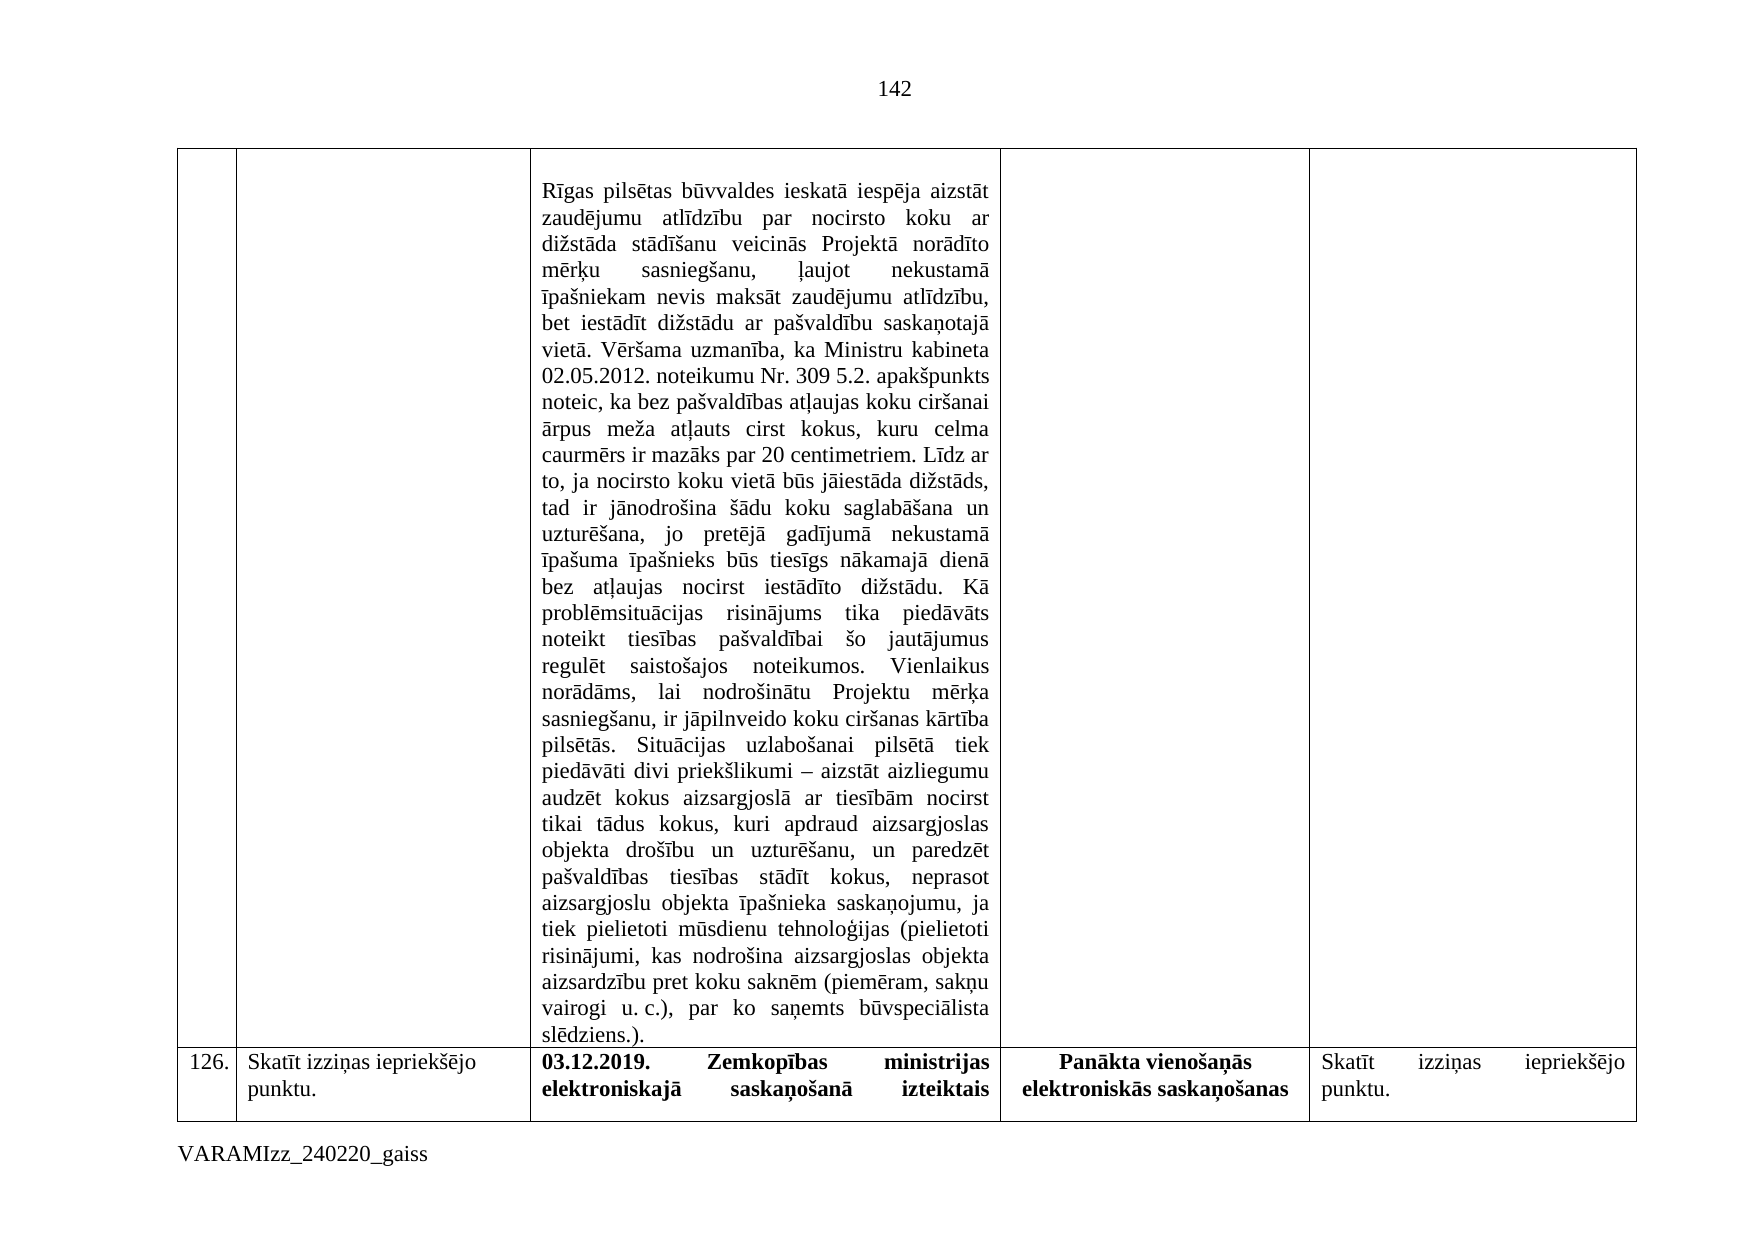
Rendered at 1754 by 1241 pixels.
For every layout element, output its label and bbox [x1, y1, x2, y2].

table_cell [178, 149, 236, 1047]
table_cell [1001, 149, 1309, 1047]
table_cell [531, 149, 1000, 1047]
table_cell [178, 1048, 236, 1121]
table_cell [237, 1048, 530, 1121]
table_cell [1001, 1048, 1309, 1121]
table_cell [1310, 1048, 1636, 1121]
table_cell [1310, 149, 1636, 1047]
table_cell [531, 1048, 1000, 1121]
table_cell [237, 149, 530, 1047]
